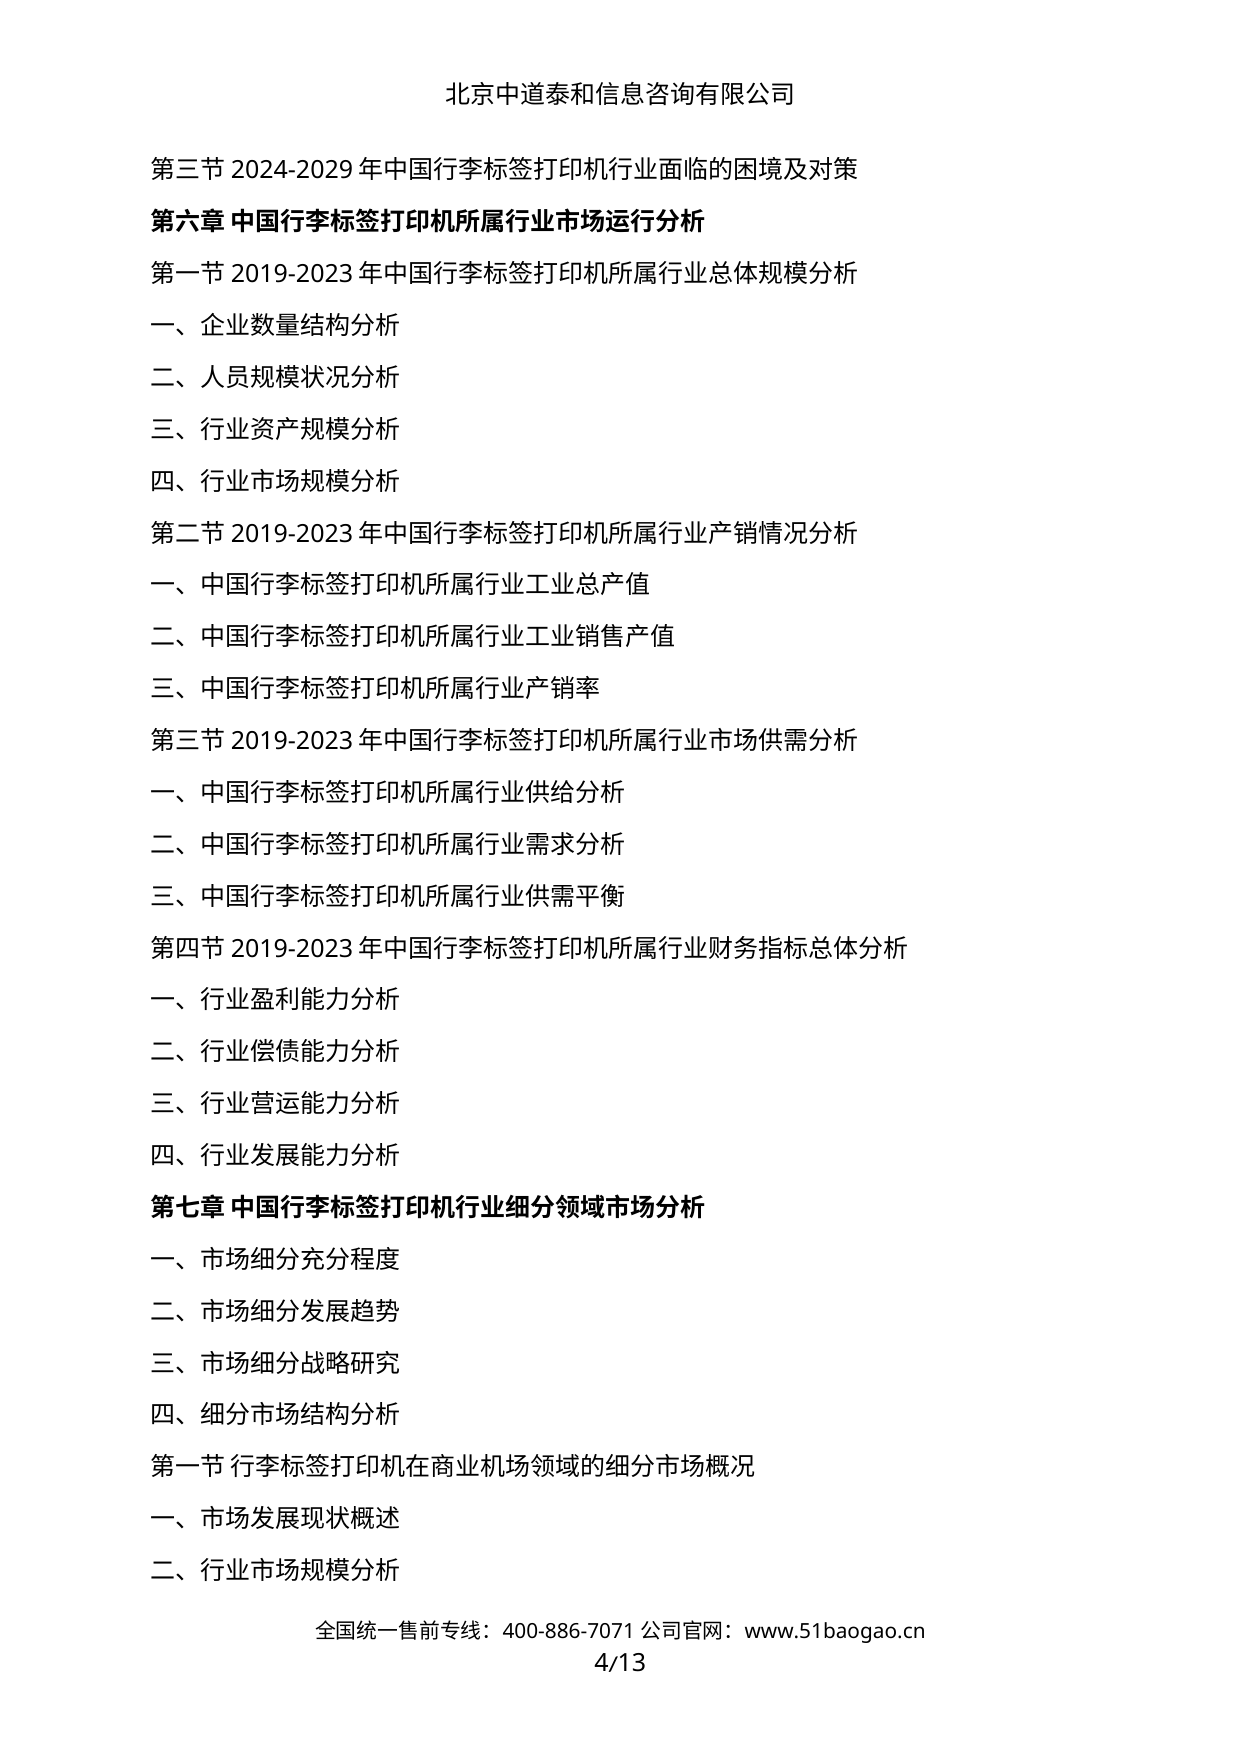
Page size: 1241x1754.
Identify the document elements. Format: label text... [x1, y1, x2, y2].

text 第三节 2024-2029年中国行李标签打印机行业面临的困境及对策 [150, 150, 1090, 186]
text 二、市场细分发展趋势 [150, 1291, 1090, 1327]
text 三、中国行李标签打印机所属行业产销率 [150, 669, 1090, 705]
text 一、中国行李标签打印机所属行业供给分析 [150, 772, 1090, 809]
text 二、行业市场规模分析 [150, 1551, 1090, 1587]
text 二、人员规模状况分析 [150, 357, 1090, 394]
text 三、中国行李标签打印机所属行业供需平衡 [150, 876, 1090, 912]
text 第一节 2019-2023年中国行李标签打印机所属行业总体规模分析 [150, 254, 1090, 290]
text 四、行业发展能力分析 [150, 1136, 1090, 1172]
text 第七章 中国行李标签打印机行业细分领域市场分析 [150, 1187, 1090, 1224]
text 一、市场细分充分程度 [150, 1239, 1090, 1276]
text 二、中国行李标签打印机所属行业需求分析 [150, 824, 1090, 861]
text 三、行业资产规模分析 [150, 409, 1090, 446]
text 一、中国行李标签打印机所属行业工业总产值 [150, 565, 1090, 601]
text 第六章 中国行李标签打印机所属行业市场运行分析 [150, 202, 1090, 238]
text 四、行业市场规模分析 [150, 461, 1090, 497]
text 二、行业偿债能力分析 [150, 1032, 1090, 1068]
text 一、企业数量结构分析 [150, 306, 1090, 342]
text 第四节 2019-2023年中国行李标签打印机所属行业财务指标总体分析 [150, 928, 1090, 964]
text 一、行业盈利能力分析 [150, 980, 1090, 1016]
text 第二节 2019-2023年中国行李标签打印机所属行业产销情况分析 [150, 513, 1090, 549]
text 三、行业营运能力分析 [150, 1084, 1090, 1120]
text 第三节 2019-2023年中国行李标签打印机所属行业市场供需分析 [150, 721, 1090, 757]
text 四、细分市场结构分析 [150, 1395, 1090, 1431]
text 第一节 行李标签打印机在商业机场领域的细分市场概况 [150, 1447, 1090, 1483]
text 一、市场发展现状概述 [150, 1499, 1090, 1535]
text 二、中国行李标签打印机所属行业工业销售产值 [150, 617, 1090, 653]
text 三、市场细分战略研究 [150, 1343, 1090, 1379]
